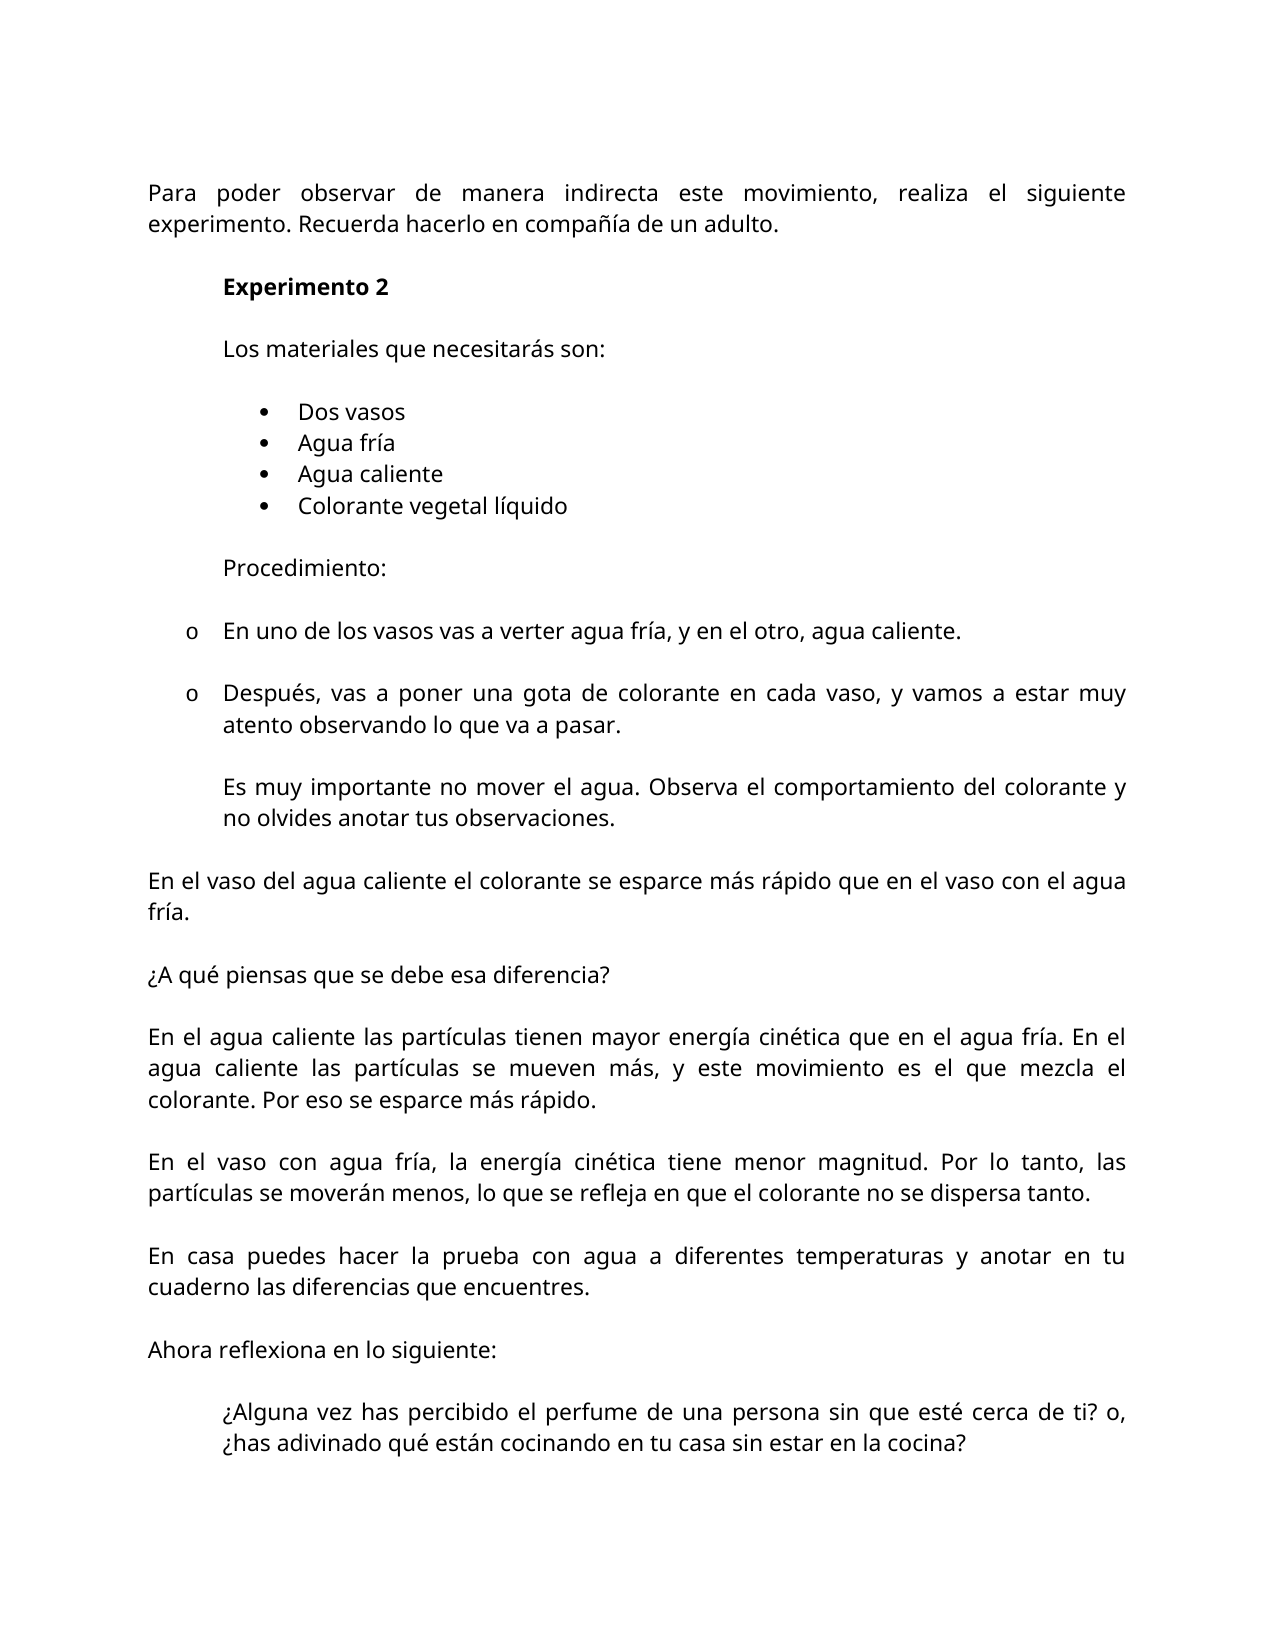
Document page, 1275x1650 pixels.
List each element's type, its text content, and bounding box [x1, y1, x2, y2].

text Es muy importante no mover el agua. Observa el comportamiento del colorante y no olvides anotar tus observaciones. [223, 771, 1127, 834]
text En el agua caliente las partículas tienen mayor energía cinética que en el agua fría. En el agua caliente las partículas se mueven más, y este movimiento es el que mezcla el colorante. Por eso se esparce más rápido. [148, 1021, 1127, 1115]
list Dos vasos [260, 396, 1127, 427]
text Los materiales que necesitarás son: [223, 333, 1127, 365]
text En casa puedes hacer la prueba con agua a diferentes temperaturas y anotar en tu cuaderno las diferencias que encuentres. [148, 1240, 1127, 1302]
text Experimento 2 [223, 271, 1127, 302]
text ¿Alguna vez has percibido el perfume de una persona sin que esté cerca de ti? o, ¿has adivinado qué están cocinando en tu casa sin estar en la cocina? [223, 1396, 1127, 1459]
list Después, vas a poner una gota de colorante en cada vaso, y vamos a estar muy atento observando lo que va a pasar. [185, 677, 1127, 740]
text En el vaso con agua fría, la energía cinética tiene menor magnitud. Por lo tanto, las partículas se moverán menos, lo que se refleja en que el colorante no se dispersa tanto. [148, 1146, 1127, 1209]
list En uno de los vasos vas a verter agua fría, y en el otro, agua caliente. [185, 615, 1127, 646]
list Colorante vegetal líquido [260, 490, 1127, 521]
text En el vaso del agua caliente el colorante se esparce más rápido que en el vaso con el agua fría. [148, 865, 1127, 927]
text Procedimiento: [223, 552, 1127, 583]
list Agua fría [260, 427, 1127, 458]
text Ahora reflexiona en lo siguiente: [148, 1334, 1127, 1365]
text Para poder observar de manera indirecta este movimiento, realiza el siguiente experimento. Recuerda hacerlo en compañía de un adulto. [148, 177, 1127, 240]
text ¿A qué piensas que se debe esa diferencia? [148, 959, 1127, 990]
list Agua caliente [260, 458, 1127, 490]
